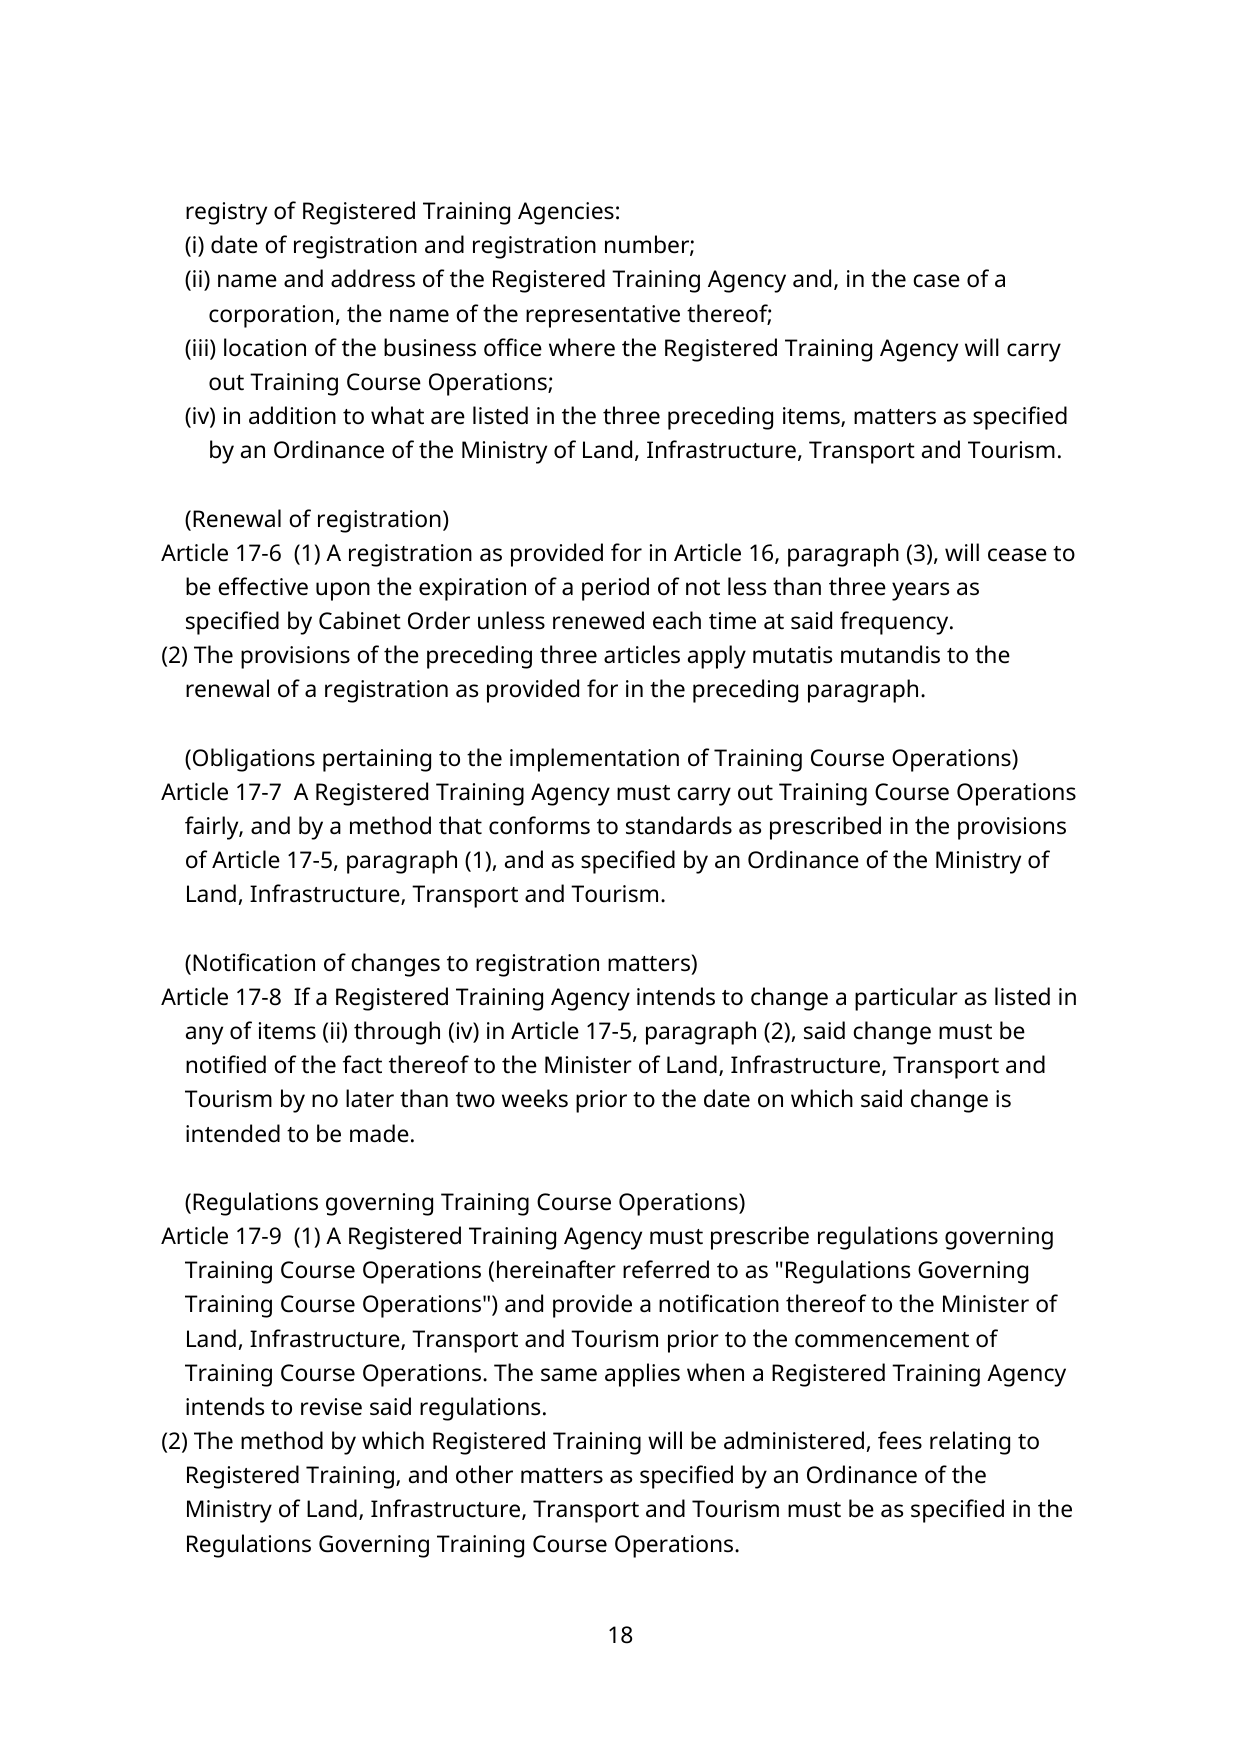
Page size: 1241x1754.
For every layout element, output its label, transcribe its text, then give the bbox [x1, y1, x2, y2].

text (i) date of registration and registration number; [184, 228, 1079, 262]
text Article 17-9 (1) A Registered Training Agency must prescribe regulations governing Training Course Operations (hereinafter referred to as "Regulations Governing Training Course Operations") and provide a notification thereof to the Minister of Land, Infrastructure, Transport and Tourism prior to the commencement of Training Course Operations. The same applies when a Registered Training Agency intends to revise said regulations. [161, 1219, 1079, 1424]
text (2) The method by which Registered Training will be administered, fees relating to Registered Training, and other matters as specified by an Ordinance of the Ministry of Land, Infrastructure, Transport and Tourism must be as specified in the Regulations Governing Training Course Operations. [161, 1424, 1079, 1560]
text Article 17-7 A Registered Training Agency must carry out Training Course Operations fairly, and by a method that conforms to standards as prescribed in the provisions of Article 17-5, paragraph (1), and as specified by an Ordinance of the Ministry of Land, Infrastructure, Transport and Tourism. [161, 774, 1079, 911]
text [161, 194, 1079, 228]
text (Renewal of registration) [184, 501, 1079, 535]
text Article 17-8 If a Registered Training Agency intends to change a particular as listed in any of items (ii) through (iv) in Article 17-5, paragraph (2), said change must be notified of the fact thereof to the Minister of Land, Infrastructure, Transport and Tourism by no later than two weeks prior to the date on which said change is intended to be made. [161, 979, 1079, 1150]
text (ii) name and address of the Registered Training Agency and, in the case of a corporation, the name of the representative thereof; [184, 262, 1079, 330]
text (Notification of changes to registration matters) [184, 945, 1079, 979]
text (Obligations pertaining to the implementation of Training Course Operations) [184, 740, 1079, 774]
text (Regulations governing Training Course Operations) [184, 1184, 1079, 1219]
text (2) The provisions of the preceding three articles apply mutatis mutandis to the renewal of a registration as provided for in the preceding paragraph. [161, 638, 1079, 706]
text (iv) in addition to what are listed in the three preceding items, matters as specified by an Ordinance of the Ministry of Land, Infrastructure, Transport and Tourism. [184, 399, 1079, 467]
text (iii) location of the business office where the Registered Training Agency will carry out Training Course Operations; [184, 330, 1079, 399]
text Article 17-6 (1) A registration as provided for in Article 16, paragraph (3), will cease to be effective upon the expiration of a period of not less than three years as specified by Cabinet Order unless renewed each time at said frequency. [161, 535, 1079, 638]
